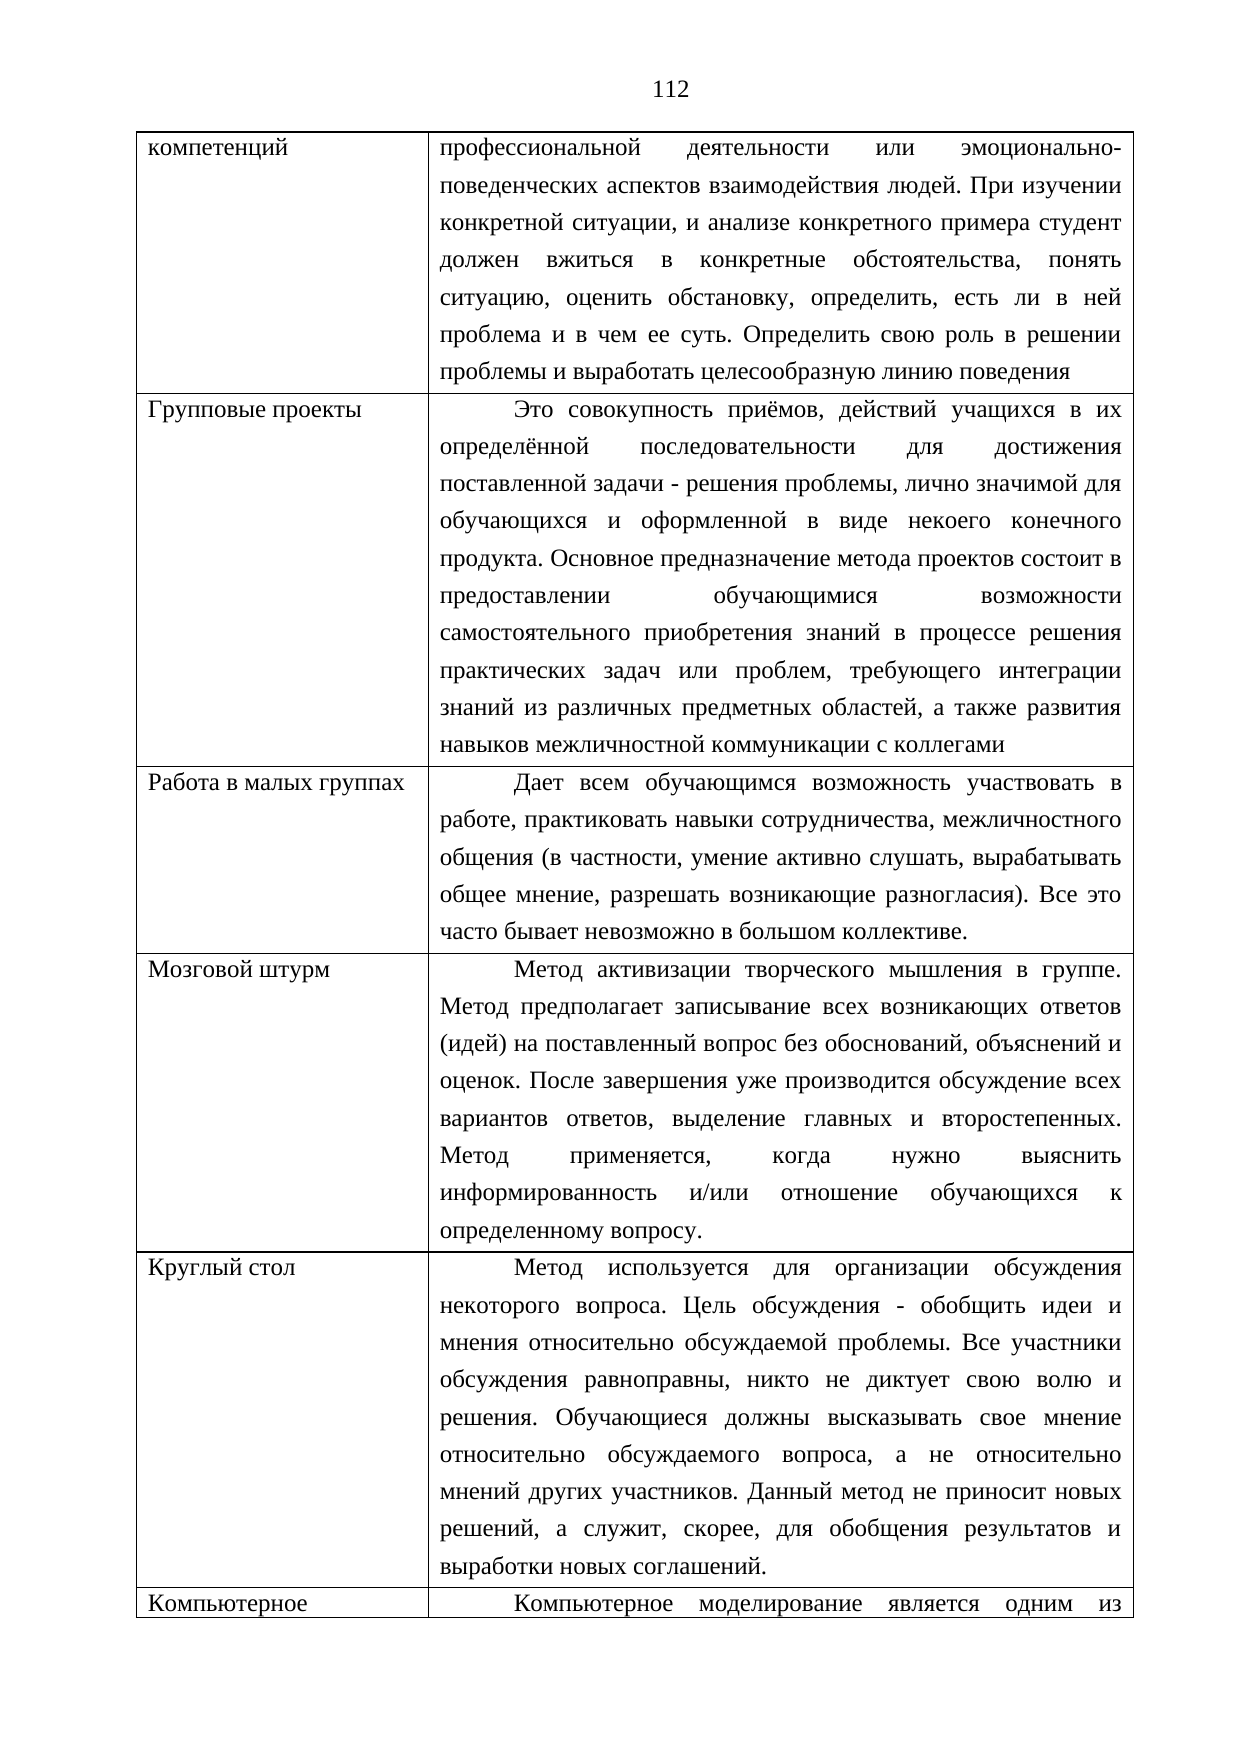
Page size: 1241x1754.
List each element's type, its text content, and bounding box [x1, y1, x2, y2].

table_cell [137, 1588, 428, 1617]
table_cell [137, 133, 428, 393]
table_cell Метод активизации творческого мышления в группе. Метод предполагает записывание всех возникающих ответов (идей) на поставленный вопрос без обоснований, объяснений и оценок. После завершения уже производится обсуждение всех вариантов ответов, выделение главных и второстепенных. Метод применяется, когда нужно выяснить информированность и/или отношение обучающихся к определенному вопросу. [429, 954, 1133, 1251]
table_cell Мозговой штурм [137, 954, 428, 1251]
table_cell Это совокупность приёмов, действий учащихся в их определённой последовательности для достижения поставленной задачи - решения проблемы, лично значимой для обучающихся и оформленной в виде некоего конечного продукта. Основное предназначение метода проектов состоит в предоставлении обучающимися возможности самостоятельного приобретения знаний в процессе решения практических задач или проблем, требующего интеграции знаний из различных предметных областей, а также развития навыков межличностной коммуникации с коллегами [429, 394, 1133, 766]
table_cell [429, 1588, 1133, 1617]
table_cell Круглый стол [137, 1253, 428, 1587]
table_cell Групповые проекты [137, 394, 428, 766]
table_cell Работа в малых группах [137, 767, 428, 953]
table_cell Дает всем обучающимся возможность участвовать в работе, практиковать навыки сотрудничества, межличностного общения (в частности, умение активно слушать, вырабатывать общее мнение, разрешать возникающие разногласия). Все это часто бывает невозможно в большом коллективе. [429, 767, 1133, 953]
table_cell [429, 133, 1133, 393]
table_cell Метод используется для организации обсуждения некоторого вопроса. Цель обсуждения - обобщить идеи и мнения относительно обсуждаемой проблемы. Все участники обсуждения равноправны, никто не диктует свою волю и решения. Обучающиеся должны высказывать свое мнение относительно обсуждаемого вопроса, а не относительно мнений других участников. Данный метод не приносит новых решений, а служит, скорее, для обобщения результатов и выработки новых соглашений. [429, 1253, 1133, 1587]
